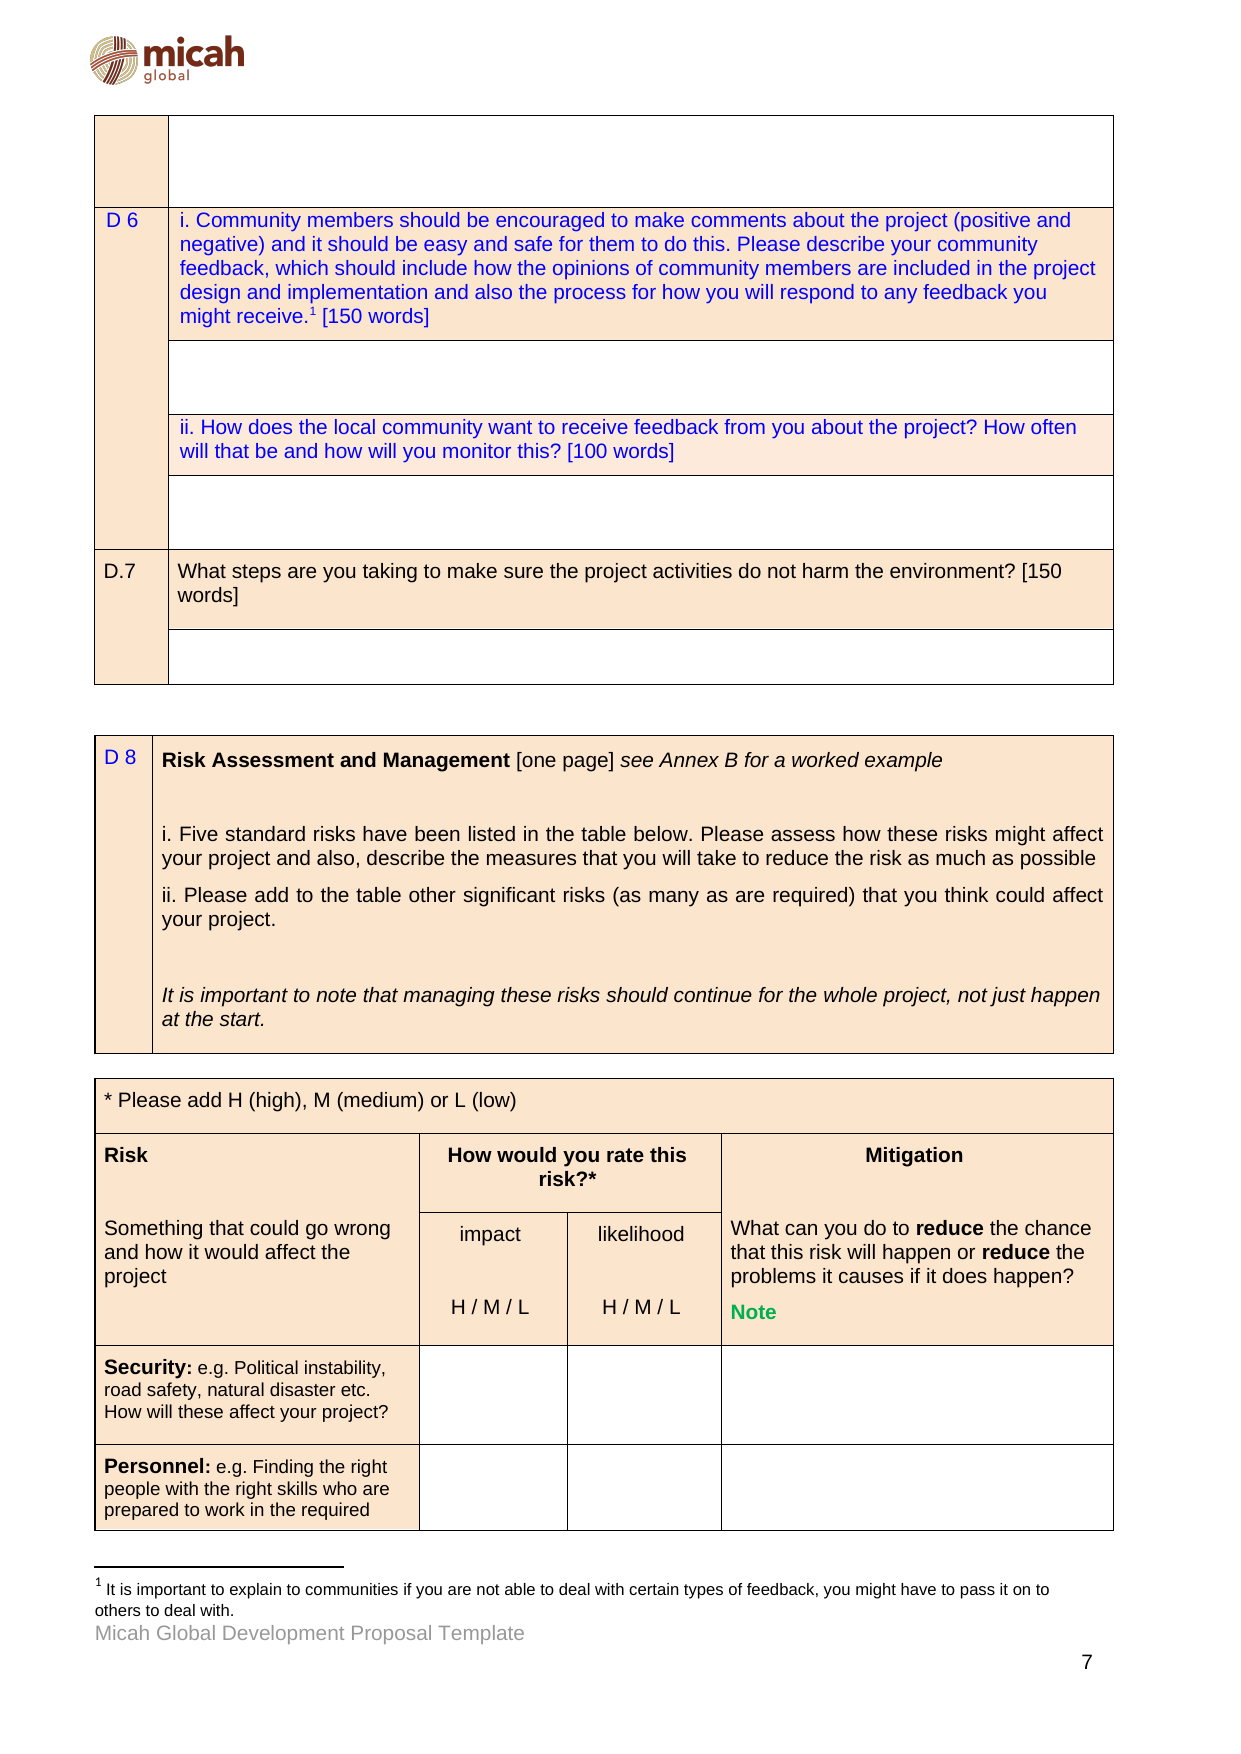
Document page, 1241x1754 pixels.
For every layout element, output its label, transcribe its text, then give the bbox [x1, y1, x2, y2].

table_cell [722, 1346, 1113, 1444]
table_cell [96, 1445, 419, 1529]
picture [72, 25, 262, 97]
table_header * Please add H (high), M (medium) or L (low) [96, 1079, 1113, 1133]
table_cell [420, 1346, 567, 1444]
table_cell [169, 476, 1113, 549]
table_cell D 6 [95, 208, 168, 549]
table_cell What steps are you taking to make sure the project activities do not harm the environment? [150 words] [169, 550, 1113, 628]
table_cell impact H / M / L [420, 1213, 567, 1345]
table_cell [169, 116, 1113, 207]
table_cell likelihood H / M / L [568, 1213, 721, 1345]
table_cell How would you rate this risk?* [420, 1134, 721, 1212]
table_cell [568, 1346, 721, 1444]
table_cell i. Community members should be encouraged to make comments about the project (positive and negative) and it should be easy and safe for them to do this. Please describe your community feedback, which should include how the opinions of community members are included in the project design and implementation and also the process for how you will respond to any feedback you might receive. [150 words] [169, 208, 1113, 340]
table_cell [420, 1445, 567, 1529]
table_header D 8 [96, 736, 152, 1053]
table_cell [169, 630, 1113, 684]
table_cell [169, 341, 1113, 414]
table_cell D 5 [95, 116, 168, 207]
table_cell [722, 1445, 1113, 1529]
table_cell Risk Something that could go wrong and how it would affect the project [96, 1134, 419, 1345]
table_cell ii. How does the local community want to receive feedback from you about the project? How often will that be and how will you monitor this? [100 words] [169, 415, 1113, 475]
table_header Risk Assessment and Management [one page] see Annex B for a worked example i. Five standard risks have been listed in the table below. Please assess how these risks might affect your project and also, describe the measures that you will take to reduce the risk as much as possible ii. Please add to the table other significant risks (as many as are required) that you think could affect your project. It is important to note that managing these risks should continue for the whole project, not just happen at the start. [153, 736, 1113, 1053]
table_cell Security: e.g. Political instability, road safety, natural disaster etc. How will these affect your project? [96, 1346, 419, 1444]
table_cell D.7 [95, 550, 168, 684]
table_cell [568, 1445, 721, 1529]
table_cell Mitigation What can you do to reduce the chance that this risk will happen or reduce the problems it causes if it does happen? Note [722, 1134, 1113, 1345]
